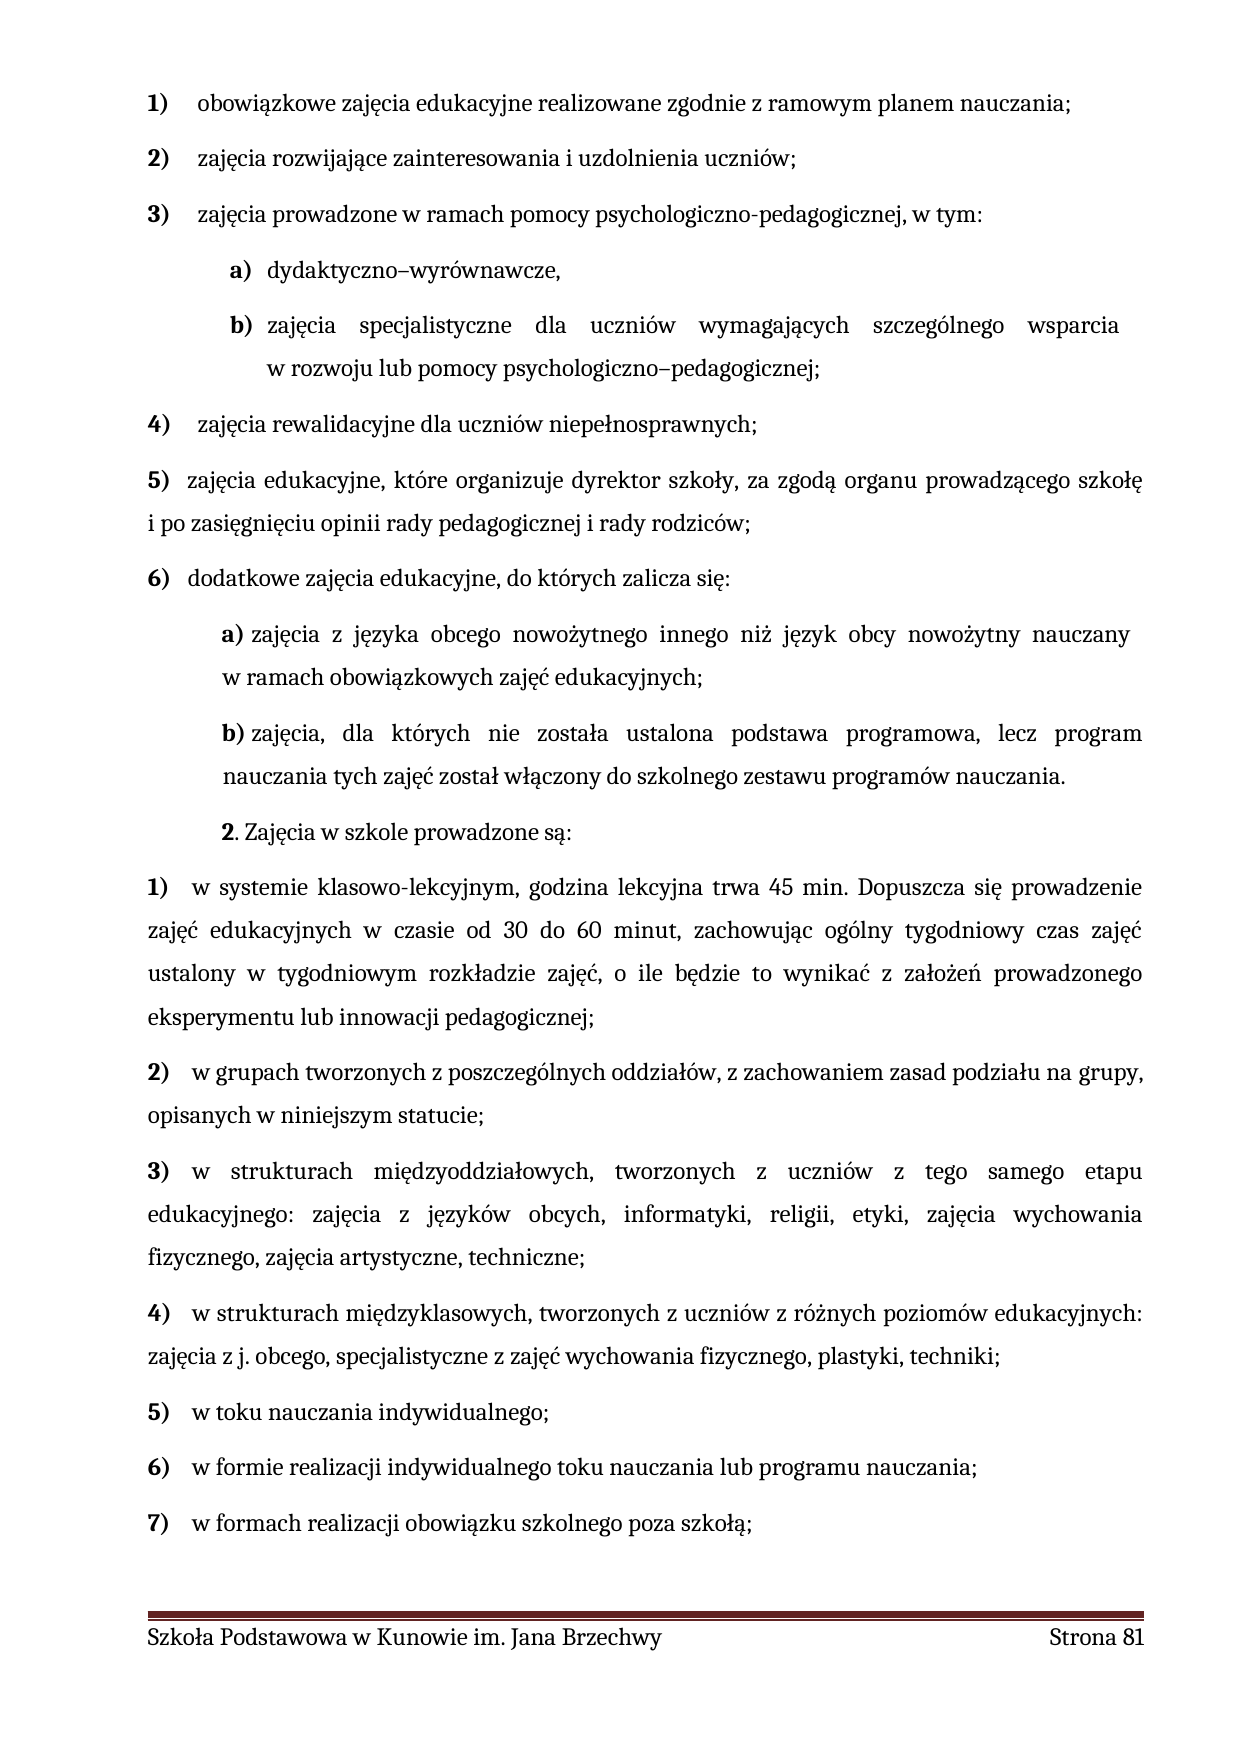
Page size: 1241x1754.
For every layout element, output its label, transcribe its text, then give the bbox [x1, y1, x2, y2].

list obowiązkowe zajęcia edukacyjne realizowane zgodnie z ramowym planem nauczania; [148, 89, 1144, 117]
list w strukturach międzyoddziałowych, tworzonych z uczniów z tego samego etapu edukacyjnego: zajęcia z języków obcych, informatyki, religii, etyki, zajęcia wychowania fizycznego, zajęcia artystyczne, techniczne; [148, 1157, 1144, 1272]
list w strukturach międzyklasowych, tworzonych z uczniów z różnych poziomów edukacyjnych: zajęcia z j. obcego, specjalistyczne z zajęć wychowania fizycznego, plastyki, techniki; [148, 1299, 1144, 1371]
list w systemie klasowo-lekcyjnym, godzina lekcyjna trwa 45 min. Dopuszcza się prowadzenie zajęć edukacyjnych w czasie od 30 do 60 minut, zachowując ogólny tygodniowy czas zajęć ustalony w tygodniowym rozkładzie zajęć, o ile będzie to wynikać z założeń prowadzonego eksperymentu lub innowacji pedagogicznej; [148, 873, 1144, 1031]
text 2. Zajęcia w szkole prowadzone są: [148, 817, 1144, 846]
list zajęcia specjalistyczne dla uczniów wymagających szczególnego wsparcia w rozwoju lub pomocy psychologiczno–pedagogicznej; [229, 311, 1144, 383]
list w formach realizacji obowiązku szkolnego poza szkołą; [148, 1509, 1144, 1537]
list zajęcia prowadzone w ramach pomocy psychologiczno-pedagogicznej, w tym: [148, 200, 1144, 229]
list zajęcia z języka obcego nowożytnego innego niż język obcy nowożytny nauczany w ramach obowiązkowych zajęć edukacyjnych; [221, 620, 1144, 692]
list w formie realizacji indywidualnego toku nauczania lub programu nauczania; [148, 1453, 1144, 1482]
list w toku nauczania indywidualnego; [148, 1397, 1144, 1426]
text 5) zajęcia edukacyjne, które organizuje dyrektor szkoły, za zgodą organu prowadzącego szkołę i po zasięgnięciu opinii rady pedagogicznej i rady rodziców; [148, 466, 1144, 537]
list dydaktyczno–wyrównawcze, [229, 256, 1144, 284]
list zajęcia, dla których nie została ustalona podstawa programowa, lecz program nauczania tych zajęć został włączony do szkolnego zestawu programów nauczania. [221, 719, 1144, 791]
list w grupach tworzonych z poszczególnych oddziałów, z zachowaniem zasad podziału na grupy, opisanych w niniejszym statucie; [148, 1058, 1144, 1130]
list zajęcia rozwijające zainteresowania i uzdolnienia uczniów; [148, 144, 1144, 173]
list zajęcia rewalidacyjne dla uczniów niepełnosprawnych; [148, 410, 1144, 439]
text 6) dodatkowe zajęcia edukacyjne, do których zalicza się: [148, 564, 1144, 593]
